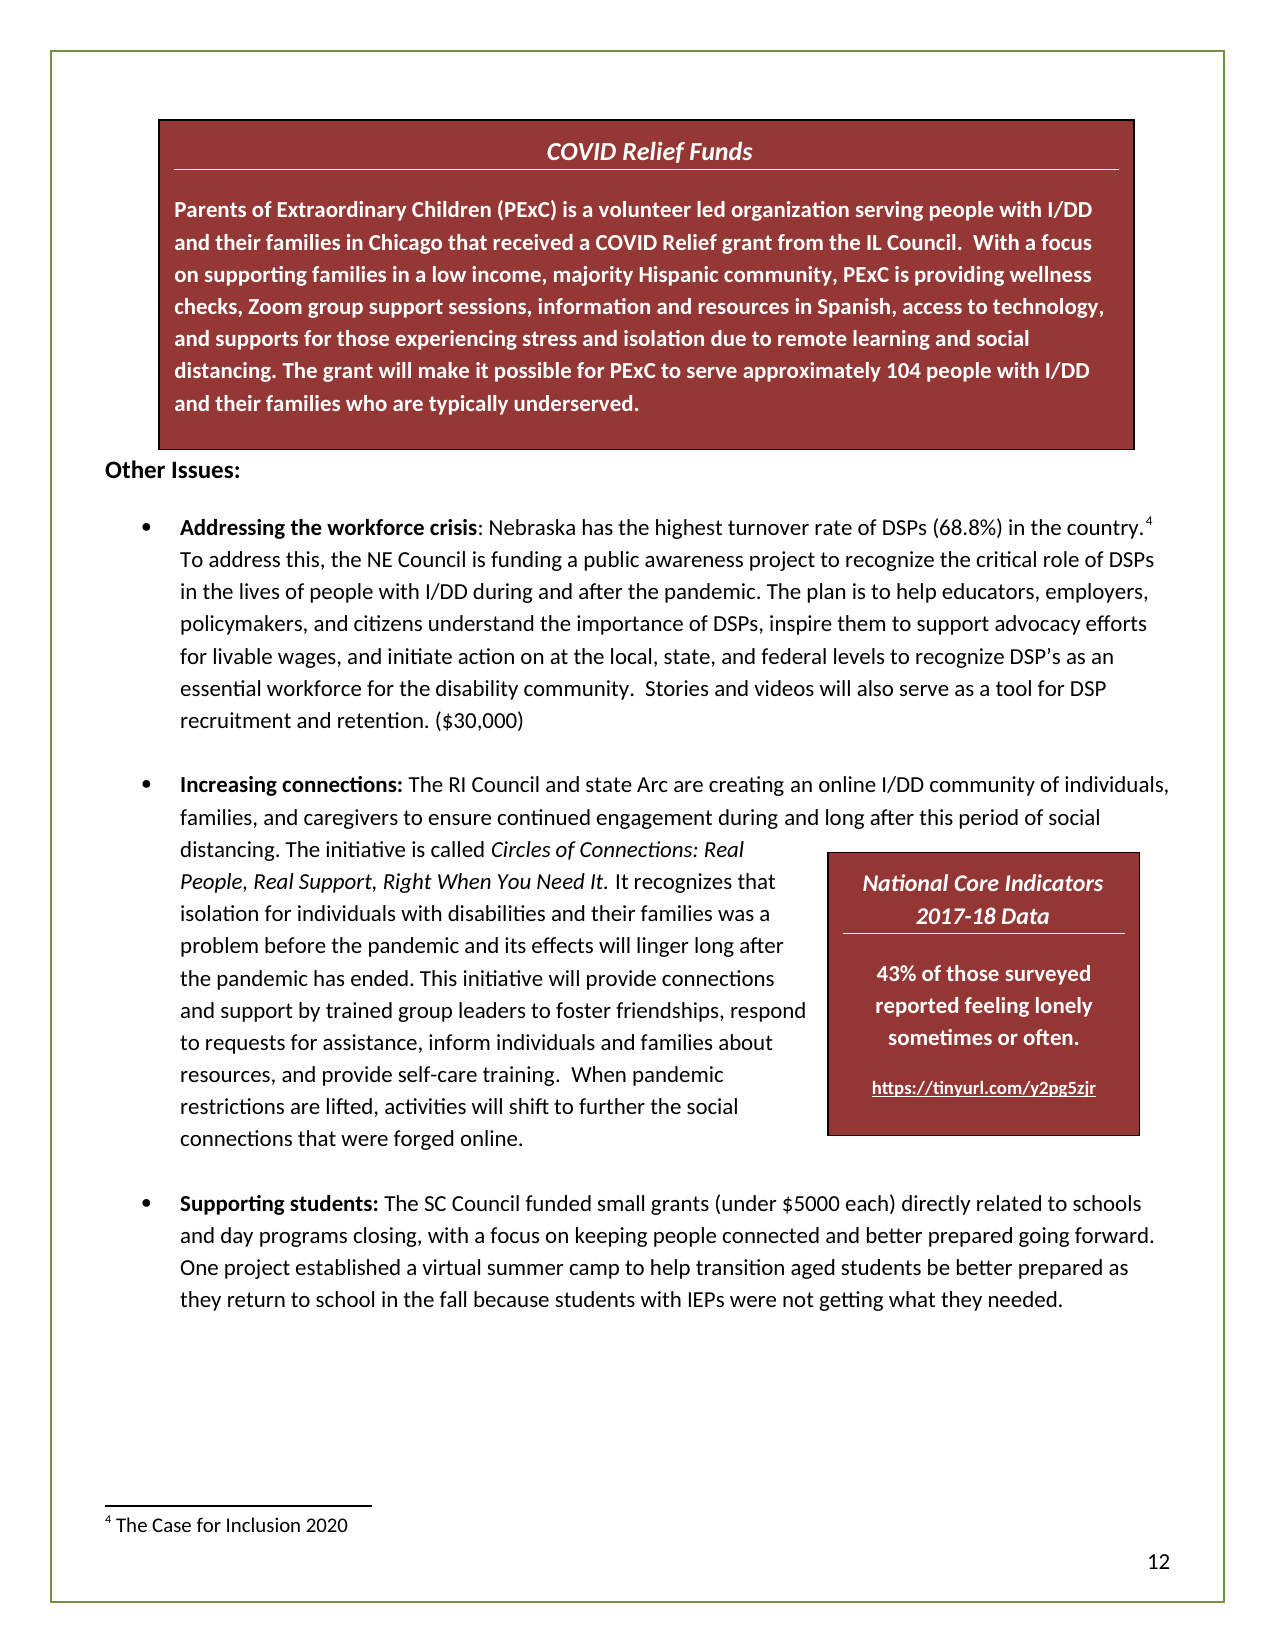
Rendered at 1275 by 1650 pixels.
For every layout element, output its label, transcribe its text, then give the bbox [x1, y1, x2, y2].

list Supporting students: The SC Council funded small grants (under $5000 each) directly related to schools and day programs closing, with a focus on keeping people connected and better prepared going forward. One project established a virtual summer camp to help transition aged students be better prepared as they return to school in the fall because students with IEPs were not getting what they needed. [142, 1189, 1170, 1313]
text Other Issues: [105, 151, 1170, 485]
list Addressing the workforce crisis: Nebraska has the highest turnover rate of DSPs (68.8%) in the country. To address this, the NE Council is funding a public awareness project to recognize the critical role of DSPs in the lives of people with I/DD during and after the pandemic. The plan is to help educators, employers, policymakers, and citizens understand the importance of DSPs, inspire them to support advocacy efforts for livable wages, and initiate action on at the local, state, and federal levels to recognize DSP’s as an essential workforce for the disability community. Stories and videos will also serve as a tool for DSP recruitment and retention. ($30,000) [142, 513, 1170, 734]
list Increasing connections: The RI Council and state Arc are creating an online I/DD community of individuals, families, and caregivers to ensure continued engagement during and long after this period of social distancing. The initiative is called Circles of Connections: Real People, Real Support, Right When You Need It. It recognizes that isolation for individuals with disabilities and their families was a problem before the pandemic and its effects will linger long after the pandemic has ended. This initiative will provide connections and support by trained group leaders to foster friendships, respond to requests for assistance, inform individuals and families about resources, and provide self-care training. When pandemic restrictions are lifted, activities will shift to further the social connections that were forged online. [142, 771, 1170, 1153]
